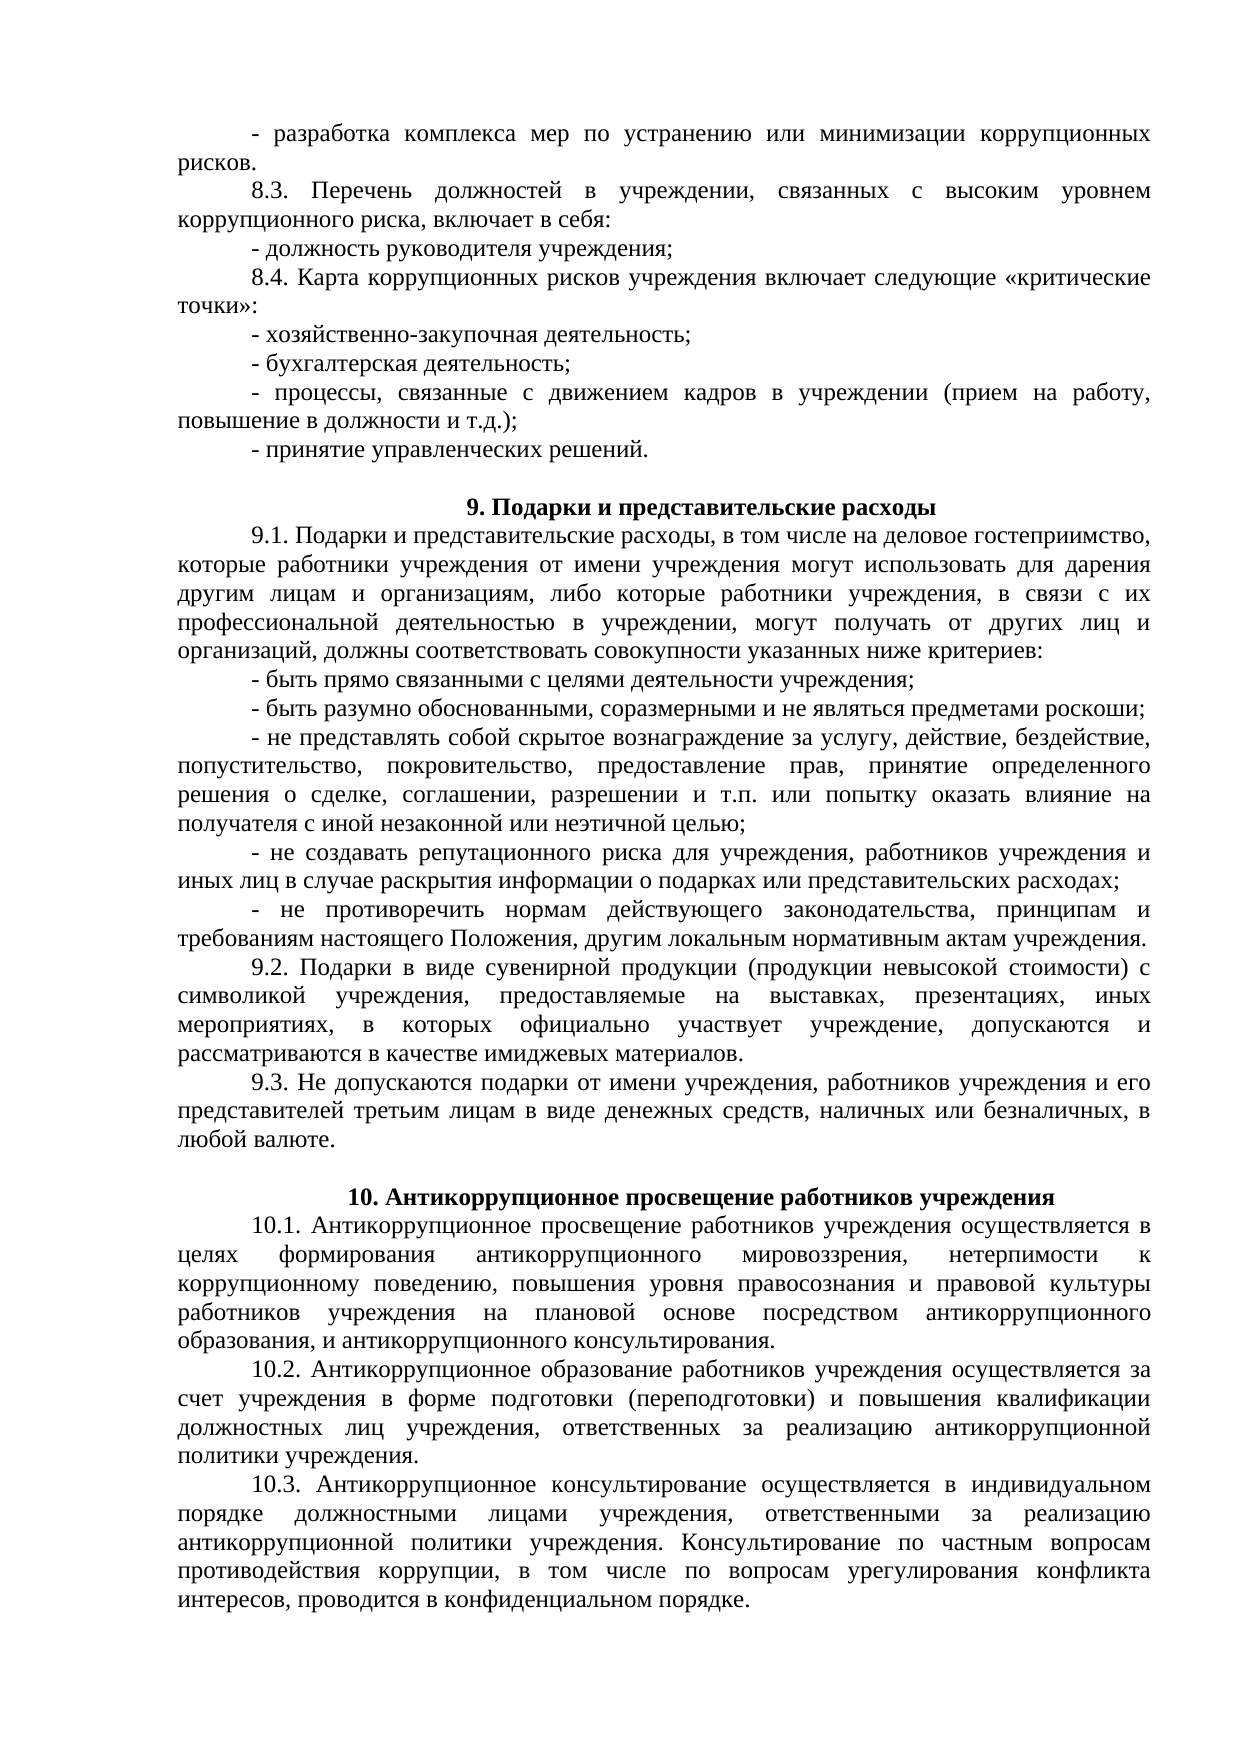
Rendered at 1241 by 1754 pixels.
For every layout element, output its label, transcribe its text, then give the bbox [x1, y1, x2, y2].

text 8.4. Карта коррупционных рисков учреждения включает следующие «критические точки»: [177, 262, 1152, 319]
text 10.3. Антикоррупционное консультирование осуществляется в индивидуальном порядке должностными лицами учреждения, ответственными за реализацию антикоррупционной политики учреждения. Консультирование по частным вопросам противодействия коррупции, в том числе по вопросам урегулирования конфликта интересов, проводится в конфиденциальном порядке. [177, 1469, 1152, 1613]
text - принятие управленческих решений. [177, 434, 1152, 463]
text - процессы, связанные с движением кадров в учреждении (прием на работу, повышение в должности и т.д.); [177, 377, 1152, 434]
text - хозяйственно-закупочная деятельность; [177, 319, 1152, 348]
text - должность руководителя учреждения; [177, 233, 1152, 262]
text - не противоречить нормам действующего законодательства, принципам и требованиям настоящего Положения, другим локальным нормативным актам учреждения. [177, 894, 1152, 952]
text - не создавать репутационного риска для учреждения, работников учреждения и иных лиц в случае раскрытия информации о подарках или представительских расходах; [177, 837, 1152, 894]
text 9.2. Подарки в виде сувенирной продукции (продукции невысокой стоимости) с символикой учреждения, предоставляемые на выставках, презентациях, иных мероприятиях, в которых официально участвует учреждение, допускаются и рассматриваются в качестве имиджевых материалов. [177, 952, 1152, 1067]
text - бухгалтерская деятельность; [177, 348, 1152, 377]
text 10.2. Антикоррупционное образование работников учреждения осуществляется за счет учреждения в форме подготовки (переподготовки) и повышения квалификации должностных лиц учреждения, ответственных за реализацию антикоррупционной политики учреждения. [177, 1354, 1152, 1469]
text 9.3. Не допускаются подарки от имени учреждения, работников учреждения и его представителей третьим лицам в виде денежных средств, наличных или безналичных, в любой валюте. [177, 1067, 1152, 1153]
text - быть прямо связанными с целями деятельности учреждения; [177, 664, 1152, 693]
text 9.1. Подарки и представительские расходы, в том числе на деловое гостеприимство, которые работники учреждения от имени учреждения могут использовать для дарения другим лицам и организациям, либо которые работники учреждения, в связи с их профессиональной деятельностью в учреждении, могут получать от других лиц и организаций, должны соответствовать совокупности указанных ниже критериев: [177, 521, 1152, 664]
text 10.1. Антикоррупционное просвещение работников учреждения осуществляется в целях формирования антикоррупционного мировоззрения, нетерпимости к коррупционному поведению, повышения уровня правосознания и правовой культуры работников учреждения на плановой основе посредством антикоррупционного образования, и антикоррупционного консультирования. [177, 1211, 1152, 1354]
text 8.3. Перечень должностей в учреждении, связанных с высоким уровнем коррупционного риска, включает в себя: [177, 176, 1152, 233]
text - не представлять собой скрытое вознаграждение за услугу, действие, бездействие, попустительство, покровительство, предоставление прав, принятие определенного решения о сделке, соглашении, разрешении и т.п. или попытку оказать влияние на получателя с иной незаконной или неэтичной целью; [177, 722, 1152, 837]
text 10. Антикоррупционное просвещение работников учреждения [177, 1182, 1152, 1211]
text 9. Подарки и представительские расходы [177, 492, 1152, 521]
text - быть разумно обоснованными, соразмерными и не являться предметами роскоши; [177, 693, 1152, 722]
text - разработка комплекса мер по устранению или минимизации коррупционных рисков. [177, 118, 1152, 176]
